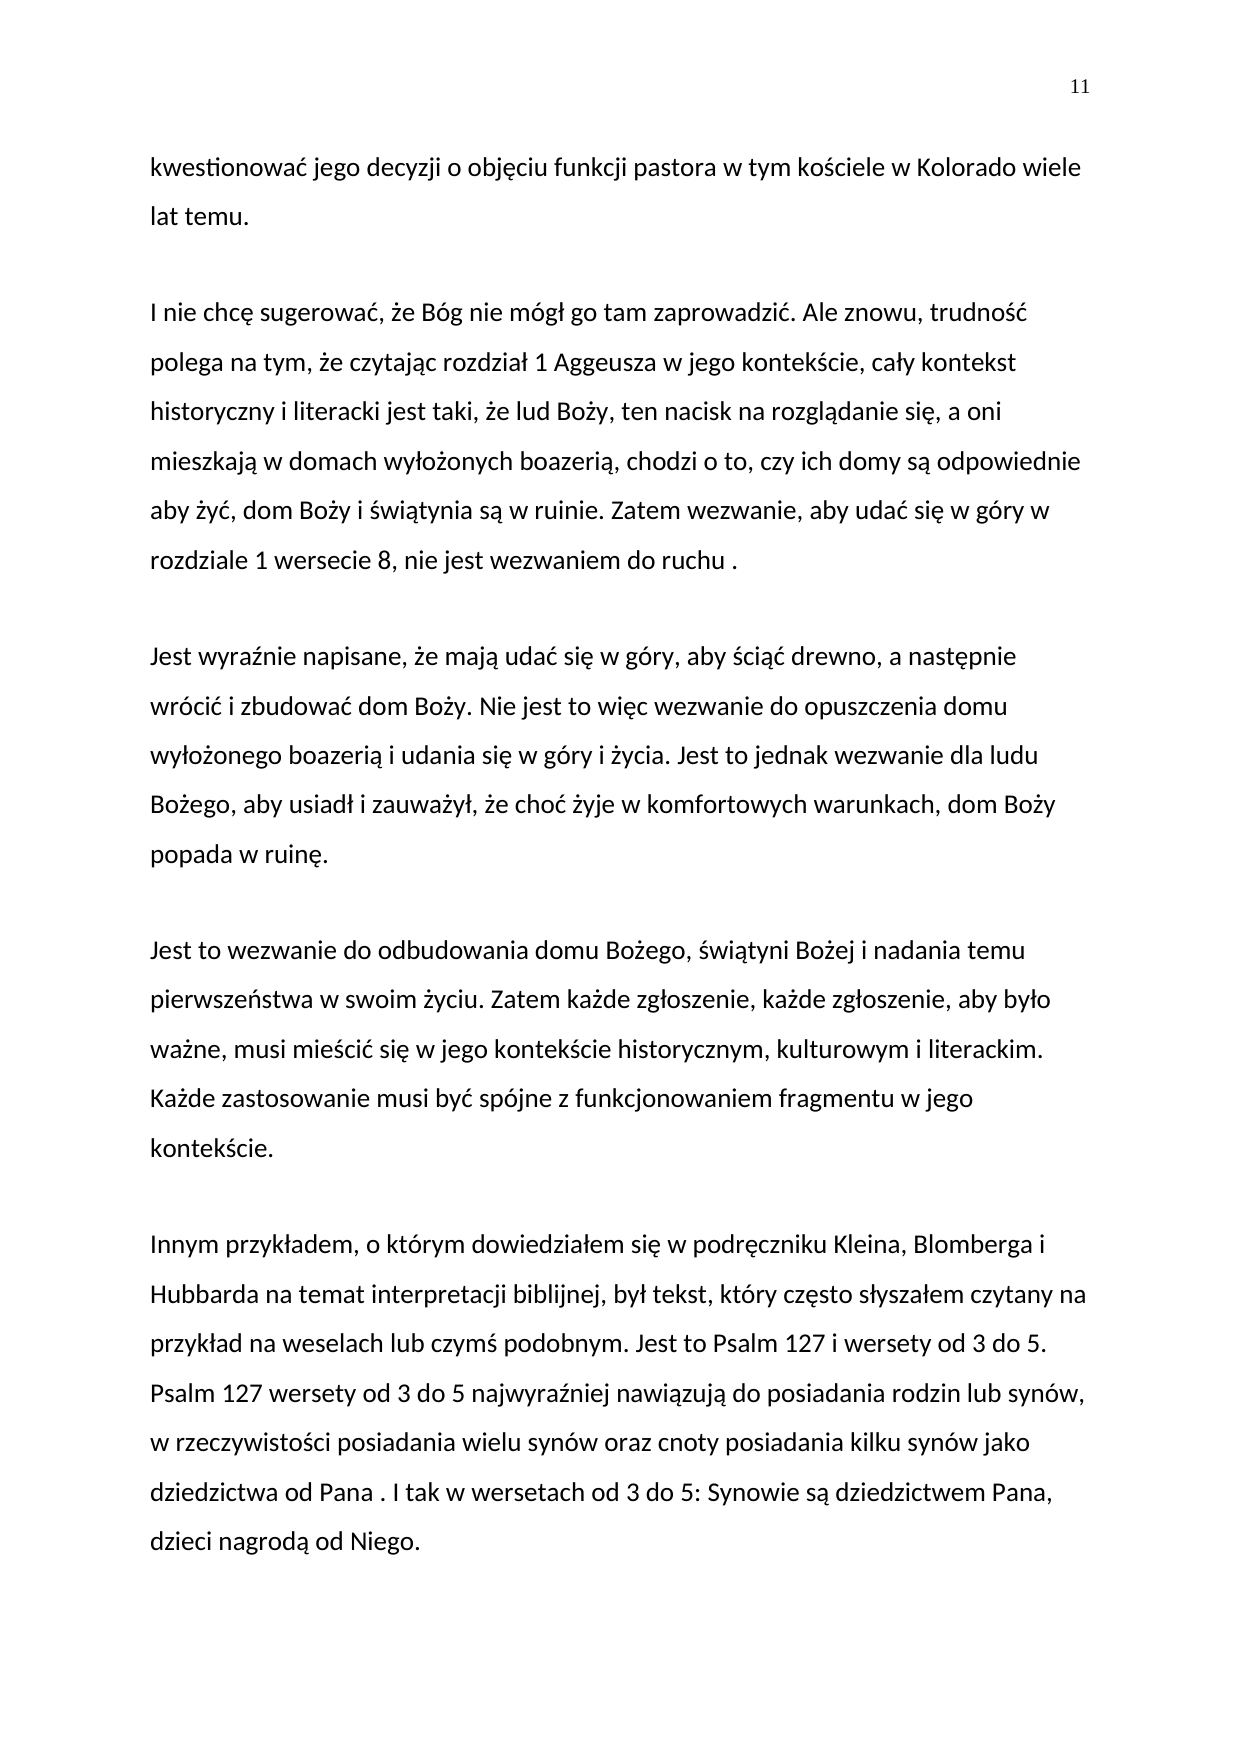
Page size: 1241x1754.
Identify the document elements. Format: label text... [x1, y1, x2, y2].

text Jest to wezwanie do odbudowania domu Bożego, świątyni Bożej i nadania temu pierwszeństwa w swoim życiu. Zatem każde zgłoszenie, każde zgłoszenie, aby było ważne, musi mieścić się w jego kontekście historycznym, kulturowym i literackim. Każde zastosowanie musi być spójne z funkcjonowaniem fragmentu w jego kontekście. [150, 933, 1090, 1164]
text Jest wyraźnie napisane, że mają udać się w góry, aby ściąć drewno, a następnie wrócić i zbudować dom Boży. Nie jest to więc wezwanie do opuszczenia domu wyłożonego boazerią i udania się w góry i życia. Jest to jednak wezwanie dla ludu Bożego, aby usiadł i zauważył, że choć żyje w komfortowych warunkach, dom Boży popada w ruinę. [150, 639, 1090, 870]
text I nie chcę sugerować, że Bóg nie mógł go tam zaprowadzić. Ale znowu, trudność polega na tym, że czytając rozdział 1 Aggeusza w jego kontekście, cały kontekst historyczny i literacki jest taki, że lud Boży, ten nacisk na rozglądanie się, a oni mieszkają w domach wyłożonych boazerią, chodzi o to, czy ich domy są odpowiednie aby żyć, dom Boży i świątynia są w ruinie. Zatem wezwanie, aby udać się w góry w rozdziale 1 wersecie 8, nie jest wezwaniem do ruchu . [150, 296, 1090, 576]
text Innym przykładem, o którym dowiedziałem się w podręczniku Kleina, Blomberga i Hubbarda na temat interpretacji biblijnej, był tekst, który często słyszałem czytany na przykład na weselach lub czymś podobnym. Jest to Psalm 127 i wersety od 3 do 5. Psalm 127 wersety od 3 do 5 najwyraźniej nawiązują do posiadania rodzin lub synów, w rzeczywistości posiadania wielu synów oraz cnoty posiadania kilku synów jako dziedzictwa od Pana . I tak w wersetach od 3 do 5: Synowie są dziedzictwem Pana, dzieci nagrodą od Niego. [150, 1227, 1090, 1557]
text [150, 150, 1090, 232]
